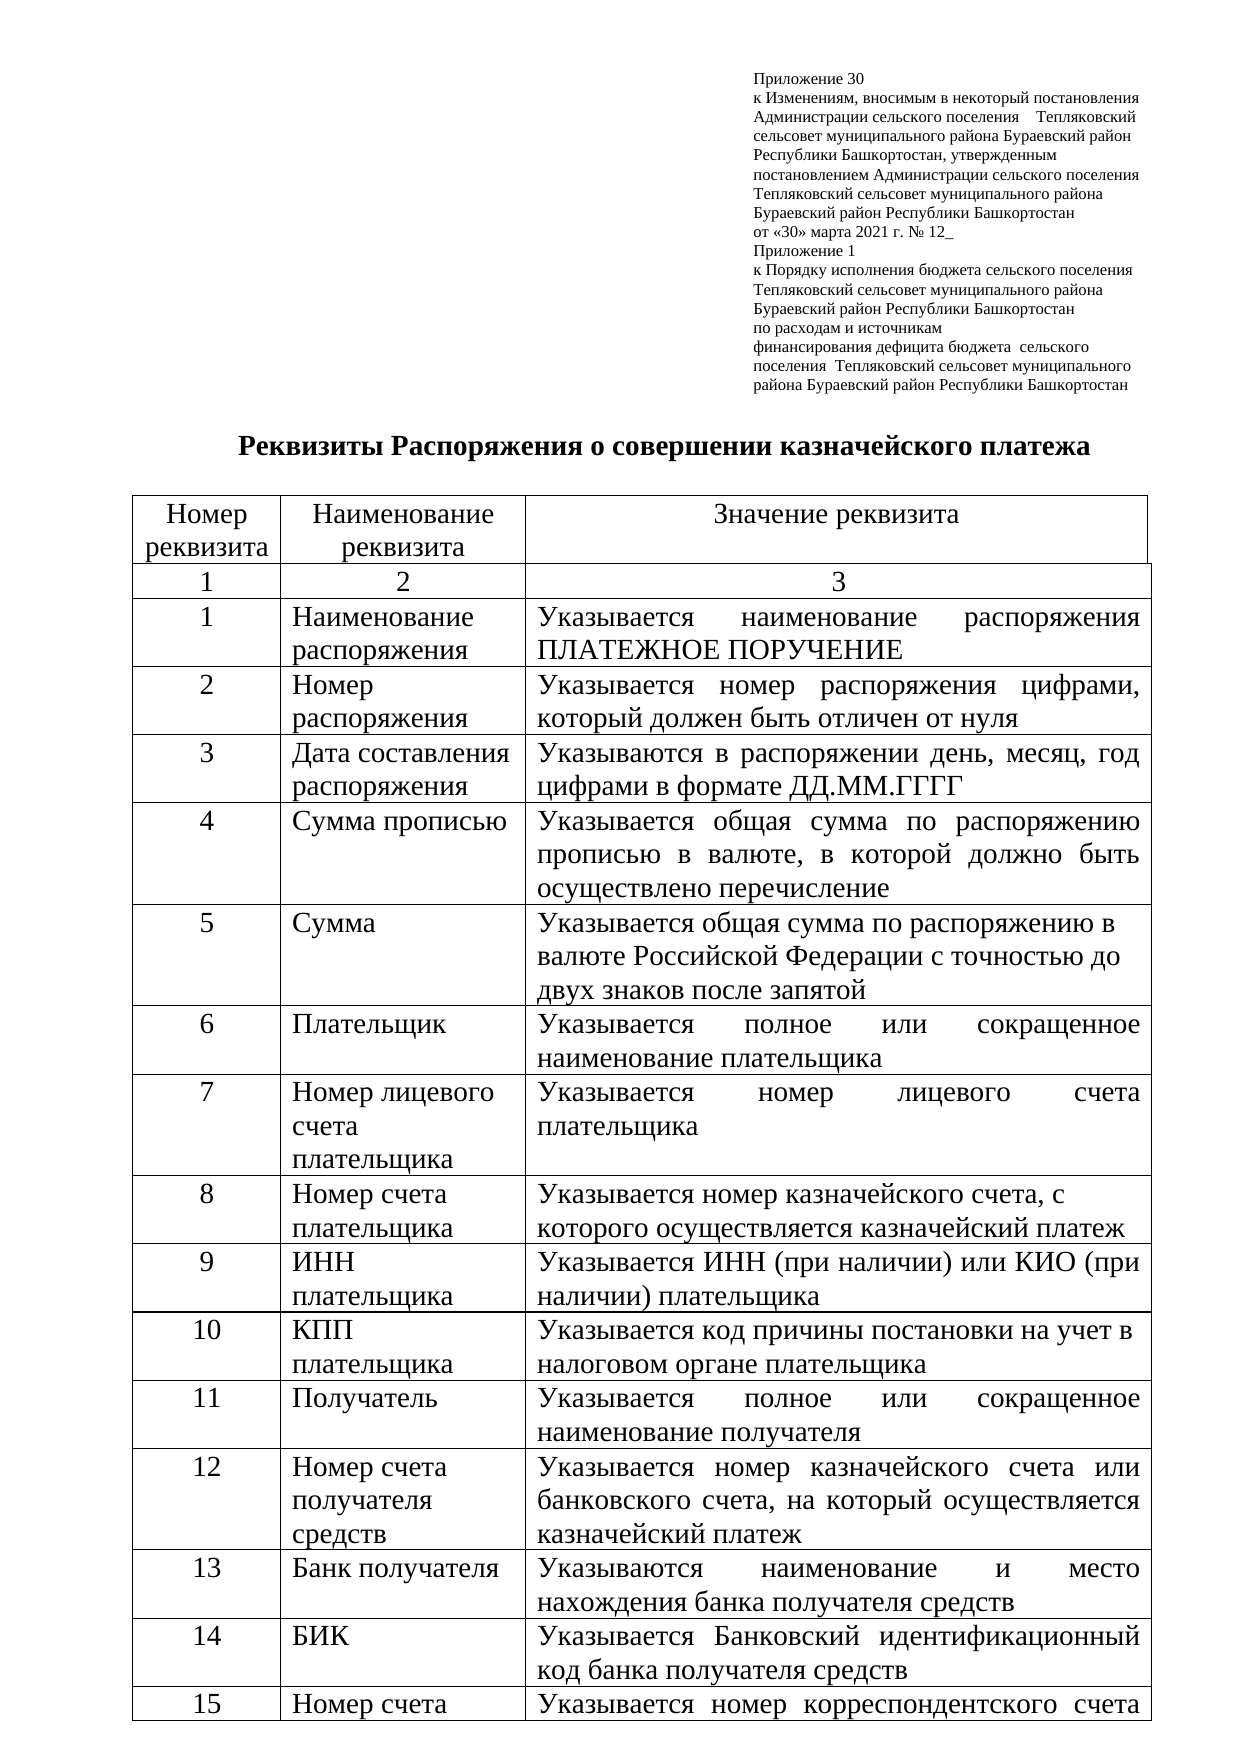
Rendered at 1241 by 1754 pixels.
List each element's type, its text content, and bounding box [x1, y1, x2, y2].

table_cell Указываются в распоряжении день, месяц, год цифрами в формате ДД.ММ.ГГГГ [526, 735, 1151, 802]
table_cell 2 [133, 667, 280, 734]
table_cell Указывается полное или сокращенное наименование получателя [526, 1381, 1151, 1448]
table_cell 9 [133, 1244, 280, 1311]
table_cell Указывается номер распоряжения цифрами, который должен быть отличен от нуля [526, 667, 1151, 734]
table_cell Получатель [281, 1381, 525, 1448]
text к Порядку исполнения бюджета сельского поселения Тепляковский сельсовет муниципального района Бураевский район Республики Башкортостан [753, 260, 1152, 318]
table_cell Указывается номер казначейского счета, с которого осуществляется казначейский платеж [526, 1176, 1151, 1243]
table_cell Дата составления распоряжения [281, 735, 525, 802]
table_cell Номер счета плательщика [281, 1176, 525, 1243]
table_cell Указывается номер казначейского счета или банковского счета, на который осуществляется казначейский платеж [526, 1449, 1151, 1549]
table_cell 3 [526, 564, 1151, 598]
table_cell Указываются наименование и место нахождения банка получателя средств [526, 1550, 1151, 1617]
table_cell 2 [281, 564, 525, 598]
table_cell ИНН плательщика [281, 1244, 525, 1311]
table_cell Указывается Банковский идентификационный код банка получателя средств [526, 1619, 1151, 1686]
table_cell 4 [133, 803, 280, 904]
text к Изменениям, вносимым в некоторый постановления Администрации сельского поселения Тепляковский сельсовет муниципального района Бураевский район Республики Башкортостан, утвержденным постановлением Администрации сельского поселения Тепляковский сельсовет муниципального района Бураевский район Республики Башкортостан [753, 88, 1152, 222]
table_cell Указывается ИНН (при наличии) или КИО (при наличии) плательщика [526, 1244, 1151, 1311]
text Приложение 1 [753, 241, 1152, 260]
table_cell 14 [133, 1619, 280, 1686]
table_cell 5 [133, 905, 280, 1005]
table_cell 13 [133, 1550, 280, 1617]
table_header Значение реквизита [526, 496, 1147, 563]
table_cell Номер счета получателя средств [281, 1449, 525, 1549]
table_cell Банк получателя [281, 1550, 525, 1617]
table_cell Указывается общая сумма по распоряжению прописью в валюте, в которой должно быть осуществлено перечисление [526, 803, 1151, 904]
table_cell 11 [133, 1381, 280, 1448]
table_cell 6 [133, 1006, 280, 1073]
title Реквизиты Распоряжения о совершении казначейского платежа [177, 428, 1152, 461]
table_cell 8 [133, 1176, 280, 1243]
table_cell Плательщик [281, 1006, 525, 1073]
table_cell Указывается номер лицевого счета плательщика [526, 1075, 1151, 1175]
table_cell Сумма прописью [281, 803, 525, 904]
table_cell Указывается полное или сокращенное наименование плательщика [526, 1006, 1151, 1073]
table_cell КПП плательщика [281, 1313, 525, 1379]
table_cell 10 [133, 1313, 280, 1379]
table_cell Указывается наименование распоряжения ПЛАТЕЖНОЕ ПОРУЧЕНИЕ [526, 599, 1151, 666]
table_cell Наименование распоряжения [281, 599, 525, 666]
table_cell Номер лицевого счета плательщика [281, 1075, 525, 1175]
text финансирования дефицита бюджета сельского поселения Тепляковский сельсовет муниципального района Бураевский район Республики Башкортостан [753, 337, 1152, 394]
table_cell 1 [133, 564, 280, 598]
table_cell Указывается общая сумма по распоряжению в валюте Российской Федерации с точностью до двух знаков после запятой [526, 905, 1151, 1005]
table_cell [526, 1687, 1151, 1720]
text Приложение 30 [753, 68, 1152, 88]
table_cell 15 [133, 1687, 280, 1720]
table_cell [281, 1687, 525, 1720]
table_cell БИК [281, 1619, 525, 1686]
text по расходам и источникам [753, 318, 1152, 337]
table_cell 1 [133, 599, 280, 666]
table_cell Номер распоряжения [281, 667, 525, 734]
table_cell 12 [133, 1449, 280, 1549]
table_cell 3 [133, 735, 280, 802]
table_cell 7 [133, 1075, 280, 1175]
table_header Наименование реквизита [281, 496, 525, 563]
table_cell Указывается код причины постановки на учет в налоговом органе плательщика [526, 1313, 1151, 1379]
table_header Номер реквизита [133, 496, 280, 563]
table_cell Сумма [281, 905, 525, 1005]
text от «30» марта . № 12_ [753, 222, 1152, 241]
